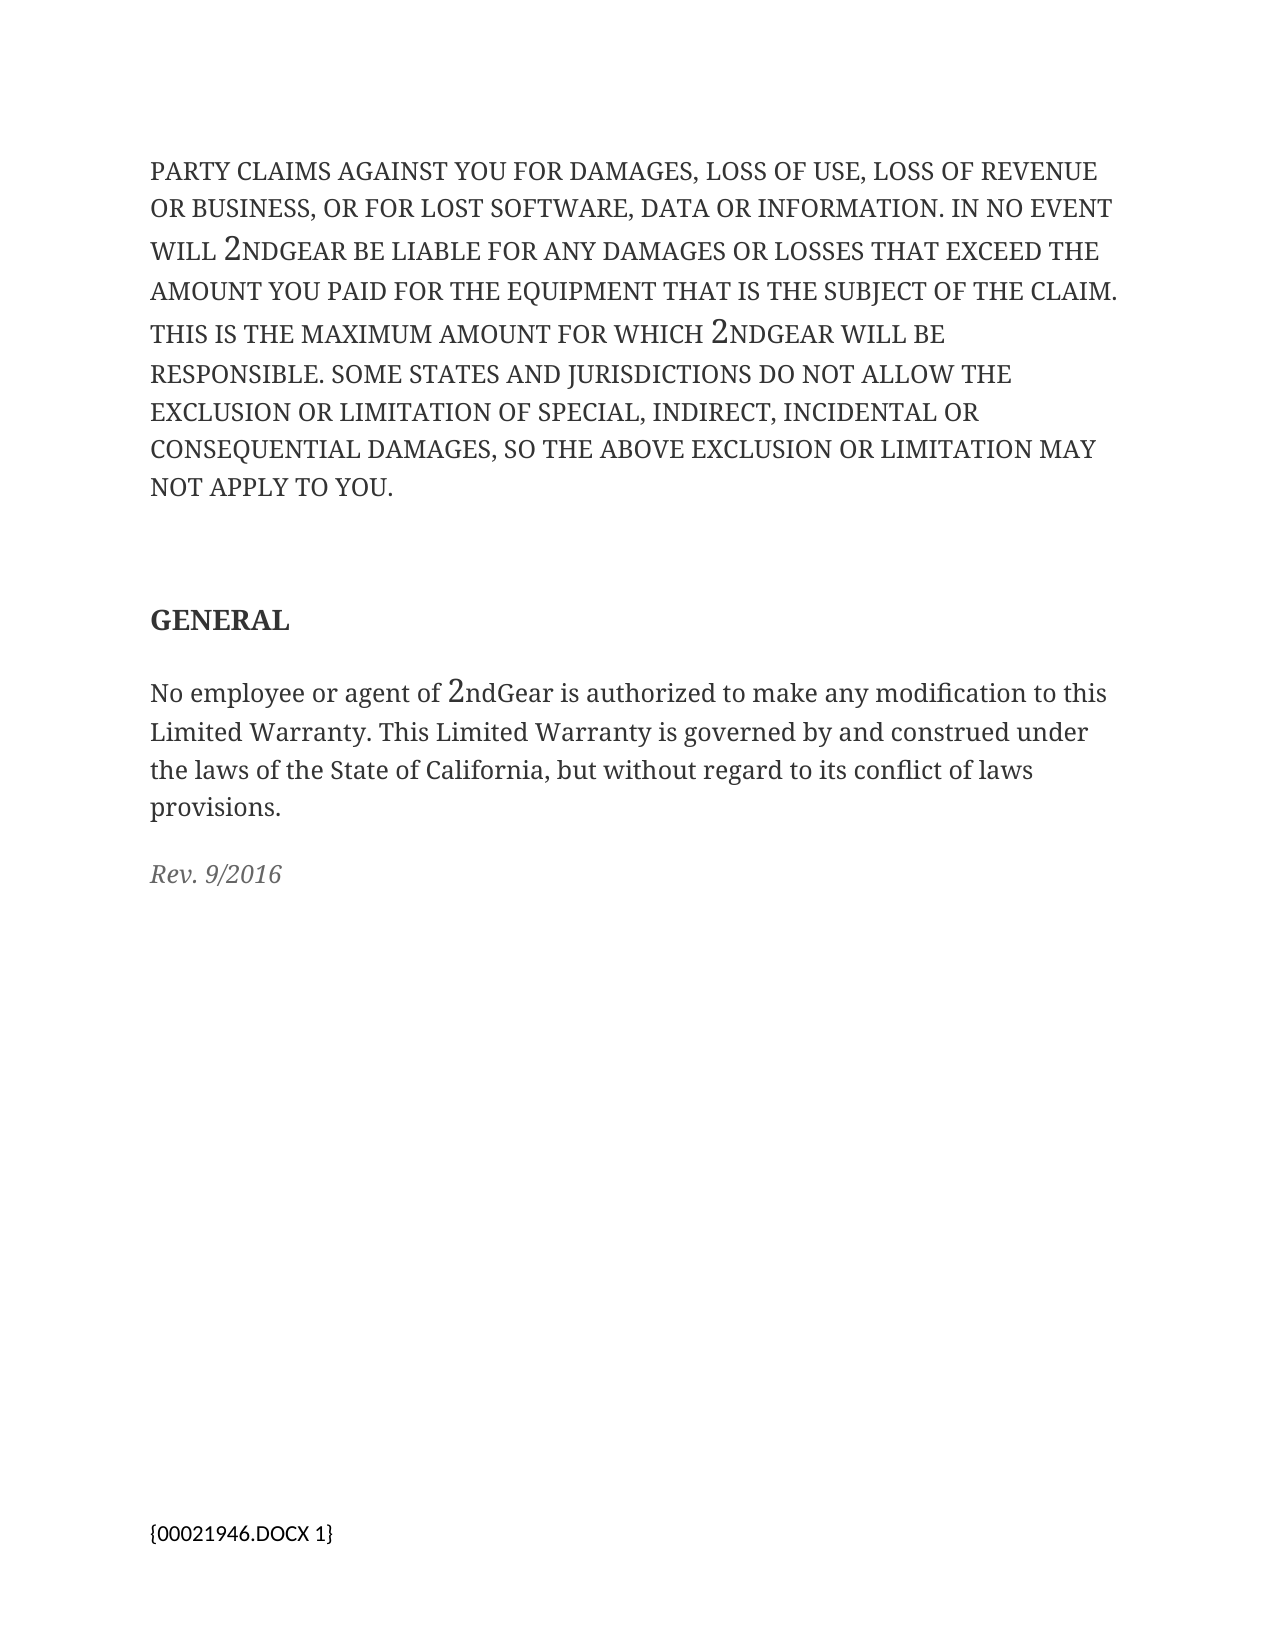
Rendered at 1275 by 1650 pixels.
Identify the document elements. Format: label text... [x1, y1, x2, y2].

text Rev. 9/2016 [150, 853, 1125, 891]
text GENERAL [150, 600, 1125, 638]
text No employee or agent of 2ndGear is authorized to make any modification to this Limited Warranty. This Limited Warranty is governed by and construed under the laws of the State of California, but without regard to its conflict of laws provisions. [150, 667, 1125, 824]
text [150, 150, 1125, 503]
